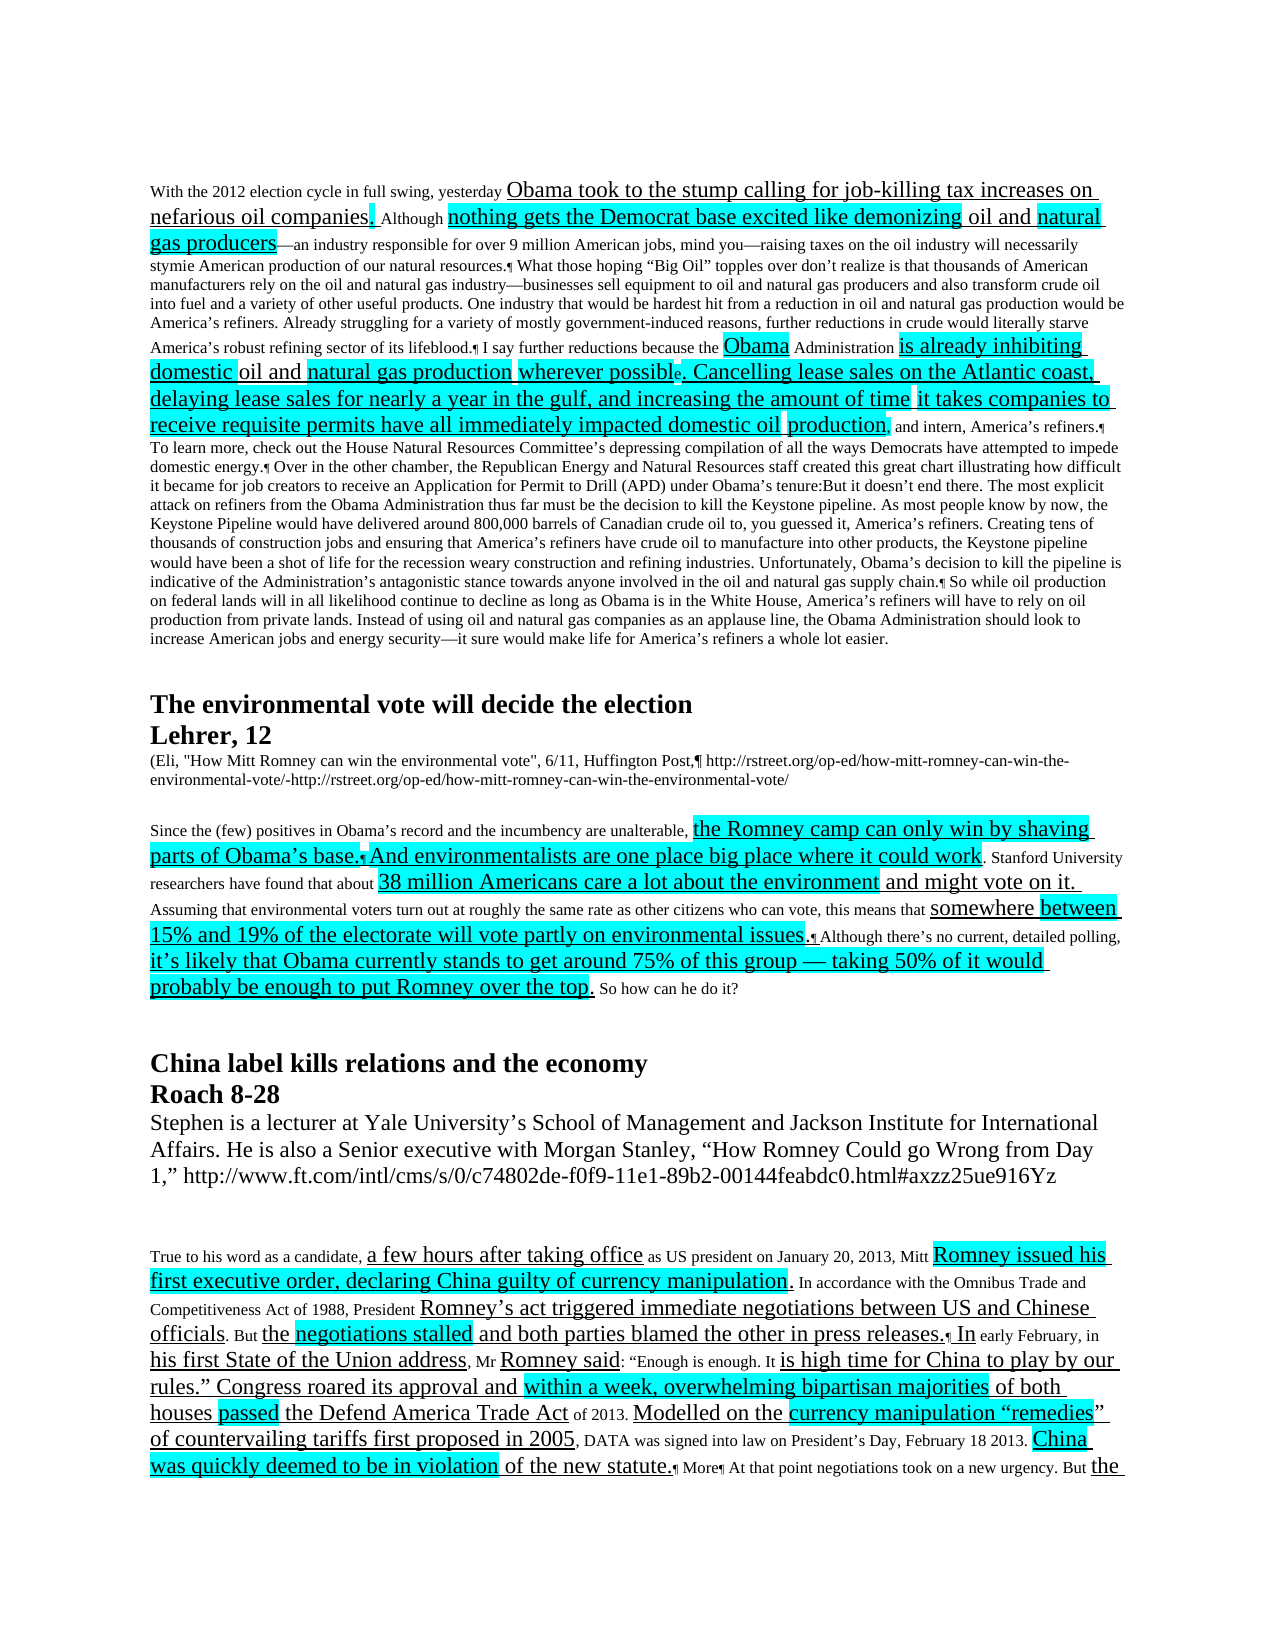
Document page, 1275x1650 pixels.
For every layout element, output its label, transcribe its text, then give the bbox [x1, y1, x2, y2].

subtitle China label kills relations and the economy [150, 1047, 1125, 1078]
subtitle The environmental vote will decide the election [150, 688, 1125, 719]
text Lehrer, 12 [150, 719, 1125, 751]
text Since the (few) positives in Obama’s record and the incumbency are unalterable, the Romney camp can only win by shaving parts of Obama’s base.¶ And environmentalists are one place big place where it could work. Stanford University researchers have found that about 38 million Americans care a lot about the environment and might vote on it. Assuming that environmental voters turn out at roughly the same rate as other citizens who can vote, this means that somewhere between 15% and 19% of the electorate will vote partly on environmental issues.¶ Although there’s no current, detailed polling, it’s likely that Obama currently stands to get around 75% of this group — taking 50% of it would probably be enough to put Romney over the top. So how can he do it? [150, 815, 1125, 1000]
text Roach 8-28 [150, 1078, 1125, 1109]
text With the 2012 election cycle in full swing, yesterday Obama took to the stump calling for job-killing tax increases on nefarious oil companies. Although nothing gets the Democrat base excited like demonizing oil and natural gas producers—an industry responsible for over 9 million American jobs, mind you—raising taxes on the oil industry will necessarily stymie American production of our natural resources.¶ What those hoping “Big Oil” topples over don’t realize is that thousands of American manufacturers rely on the oil and natural gas industry—businesses sell equipment to oil and natural gas producers and also transform crude oil into fuel and a variety of other useful products. One industry that would be hardest hit from a reduction in oil and natural gas production would be America’s refiners. Already struggling for a variety of mostly government-induced reasons, further reductions in crude would literally starve America’s robust refining sector of its lifeblood.¶ I say further reductions because the Obama Administration is already inhibiting domestic oil and natural gas production wherever possible. Cancelling lease sales on the Atlantic coast, delaying lease sales for nearly a year in the gulf, and increasing the amount of time it takes companies to receive requisite permits have all immediately impacted domestic oil production, and intern, America’s refiners.¶ To learn more, check out the House Natural Resources Committee’s depressing compilation of all the ways Democrats have attempted to impede domestic energy.¶ Over in the other chamber, the Republican Energy and Natural Resources staff created this great chart illustrating how difficult it became for job creators to receive an Application for Permit to Drill (APD) under Obama’s tenure:But it doesn’t end there. The most explicit attack on refiners from the Obama Administration thus far must be the decision to kill the Keystone pipeline. As most people know by now, the Keystone Pipeline would have delivered around 800,000 barrels of Canadian crude oil to, you guessed it, America’s refiners. Creating tens of thousands of construction jobs and ensuring that America’s refiners have crude oil to manufacture into other products, the Keystone pipeline would have been a shot of life for the recession weary construction and refining industries. Unfortunately, Obama’s decision to kill the pipeline is indicative of the Administration’s antagonistic stance towards anyone involved in the oil and natural gas supply chain.¶ So while oil production on federal lands will in all likelihood continue to decline as long as Obama is in the White House, America’s refiners will have to rely on oil production from private lands. Instead of using oil and natural gas companies as an applause line, the Obama Administration should look to increase American jobs and energy security—it sure would make life for America’s refiners a whole lot easier. [150, 176, 1125, 648]
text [150, 1241, 1125, 1478]
text (Eli, "How Mitt Romney can win the environmental vote", 6/11, Huffington Post,¶ http://rstreet.org/op-ed/how-mitt-romney-can-win-the-environmental-vote/-http://rstreet.org/op-ed/how-mitt-romney-can-win-the-environmental-vote/ [150, 751, 1125, 789]
text Stephen is a lecturer at Yale University’s School of Management and Jackson Institute for International Affairs. He is also a Senior executive with Morgan Stanley, “How Romney Could go Wrong from Day 1,” http://www.ft.com/intl/cms/s/0/c74802de-f0f9-11e1-89b2-00144feabdc0.html#axzz25ue916Yz [150, 1109, 1125, 1188]
